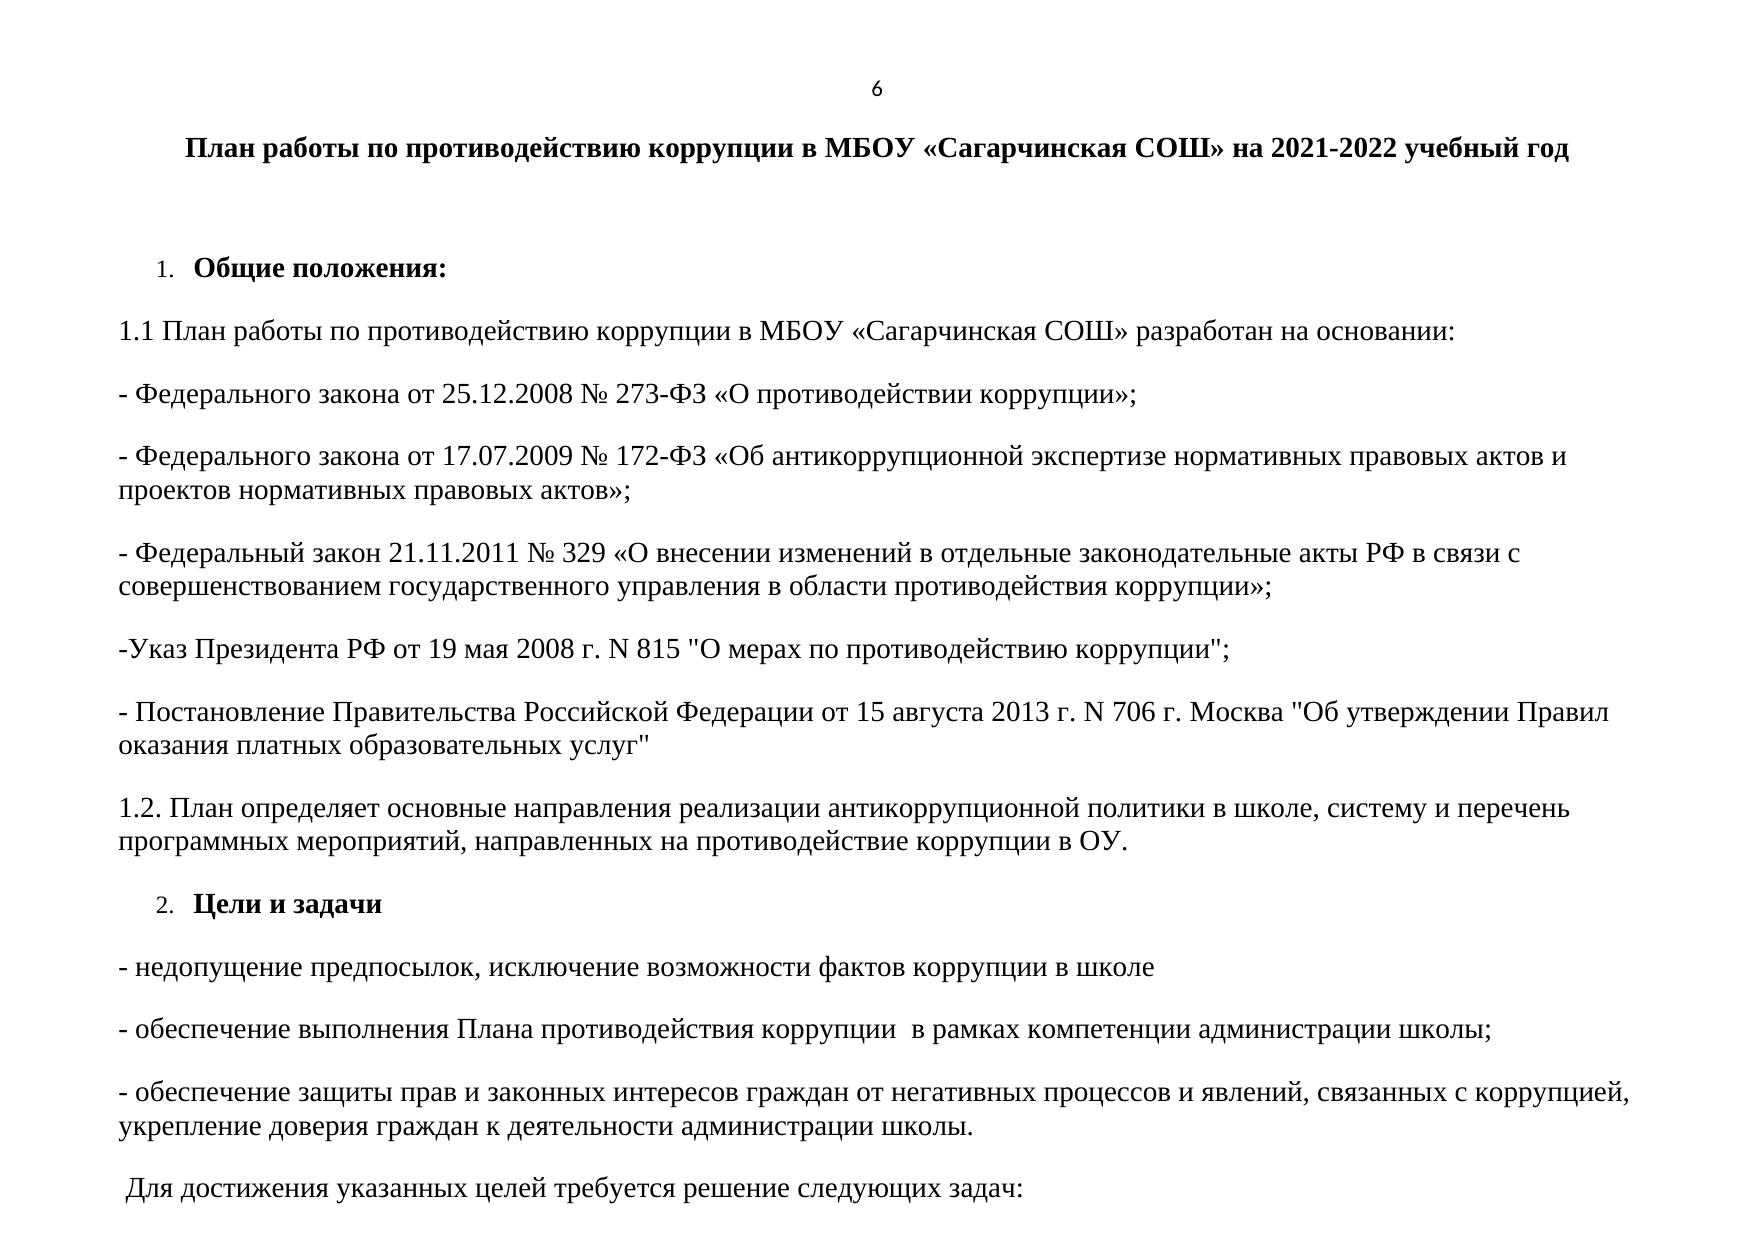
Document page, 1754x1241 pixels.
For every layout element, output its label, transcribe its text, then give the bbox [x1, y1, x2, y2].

text План работы по противодействию коррупции в МБОУ «Сагарчинская СОШ» на 2021-2022 учебный год [118, 130, 1636, 163]
text - Федерального закона от 17.07.2009 № 172-ФЗ «Об антикоррупционной экспертизе нормативных правовых актов и проектов нормативных правовых актов»; [118, 438, 1636, 506]
text 1.1 План работы по противодействию коррупции в МБОУ «Сагарчинская СОШ» разработан на основании: [118, 313, 1636, 347]
text - Постановление Правительства Российской Федерации от 15 августа 2013 г. N 706 г. Москва "Об утверждении Правил оказания платных образовательных услуг" [118, 694, 1636, 761]
text 1.2. План определяет основные направления реализации антикоррупционной политики в школе, систему и перечень программных мероприятий, направленных на противодействие коррупции в ОУ. [118, 790, 1636, 857]
text - обеспечение защиты прав и законных интересов граждан от негативных процессов и явлений, связанных с коррупцией, укрепление доверия граждан к деятельности администрации школы. [118, 1074, 1636, 1141]
text - Федеральный закон 21.11.2011 № 329 «О внесении изменений в отдельные законодательные акты РФ в связи с совершенствованием государственного управления в области противодействия коррупции»; [118, 535, 1636, 602]
text - недопущение предпосылок, исключение возможности фактов коррупции в школе [118, 949, 1636, 982]
text Для достижения указанных целей требуется решение следующих задач: [118, 1171, 1636, 1204]
list Цели и задачи [156, 886, 1636, 920]
text - обеспечение выполнения Плана противодействия коррупции в рамках компетенции администрации школы; [118, 1012, 1636, 1045]
text - Федерального закона от 25.12.2008 № 273-ФЗ «О противодействии коррупции»; [118, 376, 1636, 409]
text -Указ Президента РФ от 19 мая 2008 г. N 815 "О мерах по противодействию коррупции"; [118, 631, 1636, 664]
list Общие положения: [156, 250, 1636, 284]
